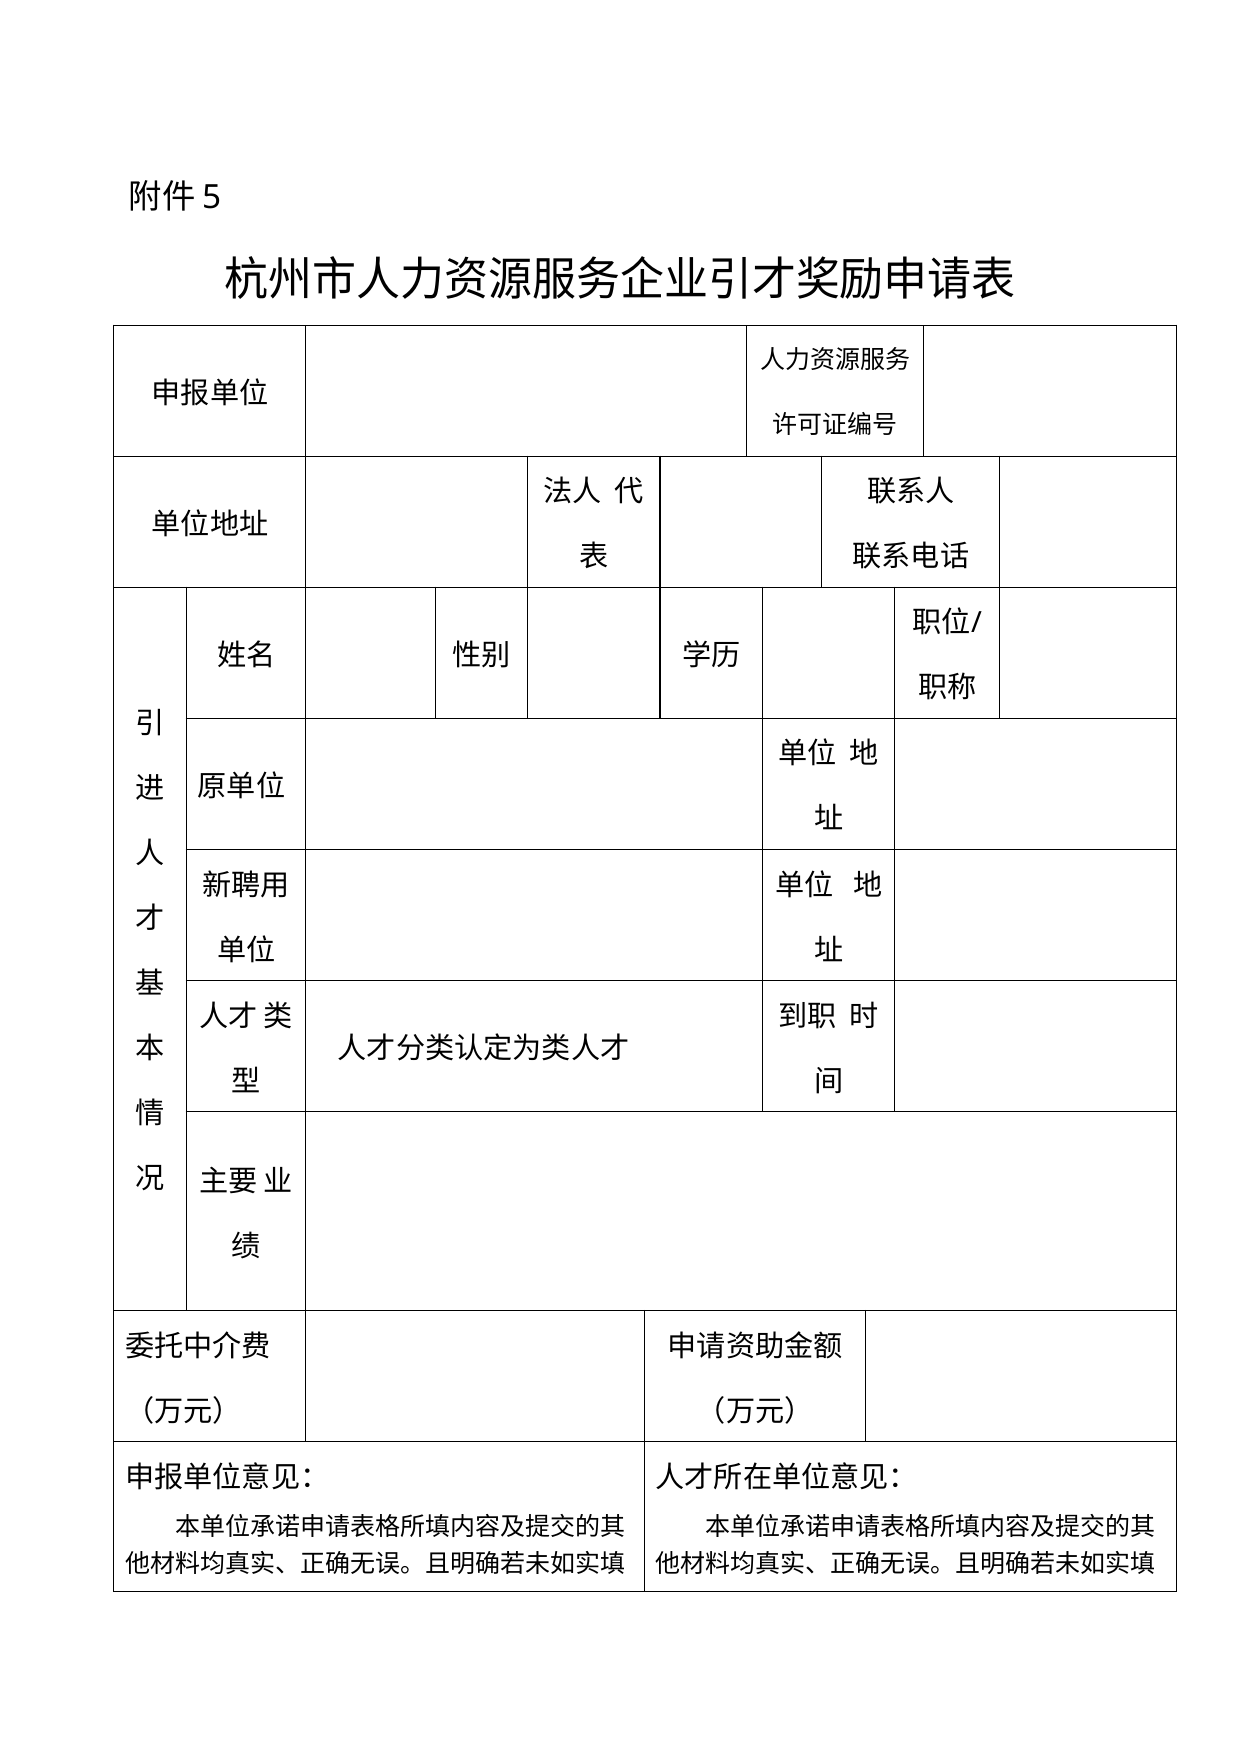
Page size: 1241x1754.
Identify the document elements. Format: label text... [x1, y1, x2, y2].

table_cell [306, 1311, 644, 1441]
table_cell 单位 地址 [763, 850, 894, 980]
table_cell [306, 588, 435, 718]
table_cell [661, 457, 821, 587]
table_cell [528, 588, 659, 718]
table_cell [306, 719, 762, 849]
table_cell 性别 [436, 588, 527, 718]
text 杭州市人力资源服务企业引才奖励申请表 [187, 227, 1053, 324]
table_cell 人才分类认定为类人才 [306, 981, 762, 1111]
table_cell [763, 588, 894, 718]
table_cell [114, 1442, 644, 1591]
table_cell [1000, 588, 1176, 718]
table_cell 到职 时间 [763, 981, 894, 1111]
table_cell [895, 981, 1176, 1111]
table_cell 单位地址 [114, 457, 305, 587]
table_cell 姓名 [187, 588, 305, 718]
table_cell 法人 代表 [528, 457, 659, 587]
table_cell [895, 850, 1176, 980]
table_cell 委托中介费（万元） [114, 1311, 305, 1441]
table_cell [866, 1311, 1176, 1441]
table_cell 原单位 [187, 719, 305, 849]
table_cell 单位 地址 [763, 719, 894, 849]
table_cell [306, 457, 527, 587]
table_cell 新聘用单位 [187, 850, 305, 980]
table_cell 学历 [661, 588, 762, 718]
table_cell 联系人 联系电话 [822, 457, 999, 587]
table_cell 主要 业绩 [187, 1112, 305, 1310]
table_cell 职位/职称 [895, 588, 999, 718]
table_header 人力资源服务许可证编号 [747, 326, 923, 456]
table_cell 人才 类型 [187, 981, 305, 1111]
table_header 申报单位 [114, 326, 305, 456]
table_cell [1000, 457, 1176, 587]
table_cell [895, 719, 1176, 849]
text 附件5 [128, 162, 1082, 227]
table_header [924, 326, 1176, 456]
table_cell [306, 1112, 1176, 1310]
table_cell 申请资助金额（万元） [645, 1311, 865, 1441]
table_cell 引进人才基本情况 [114, 588, 186, 1310]
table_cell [645, 1442, 1176, 1591]
table_cell [306, 850, 762, 980]
table_header [306, 326, 746, 456]
